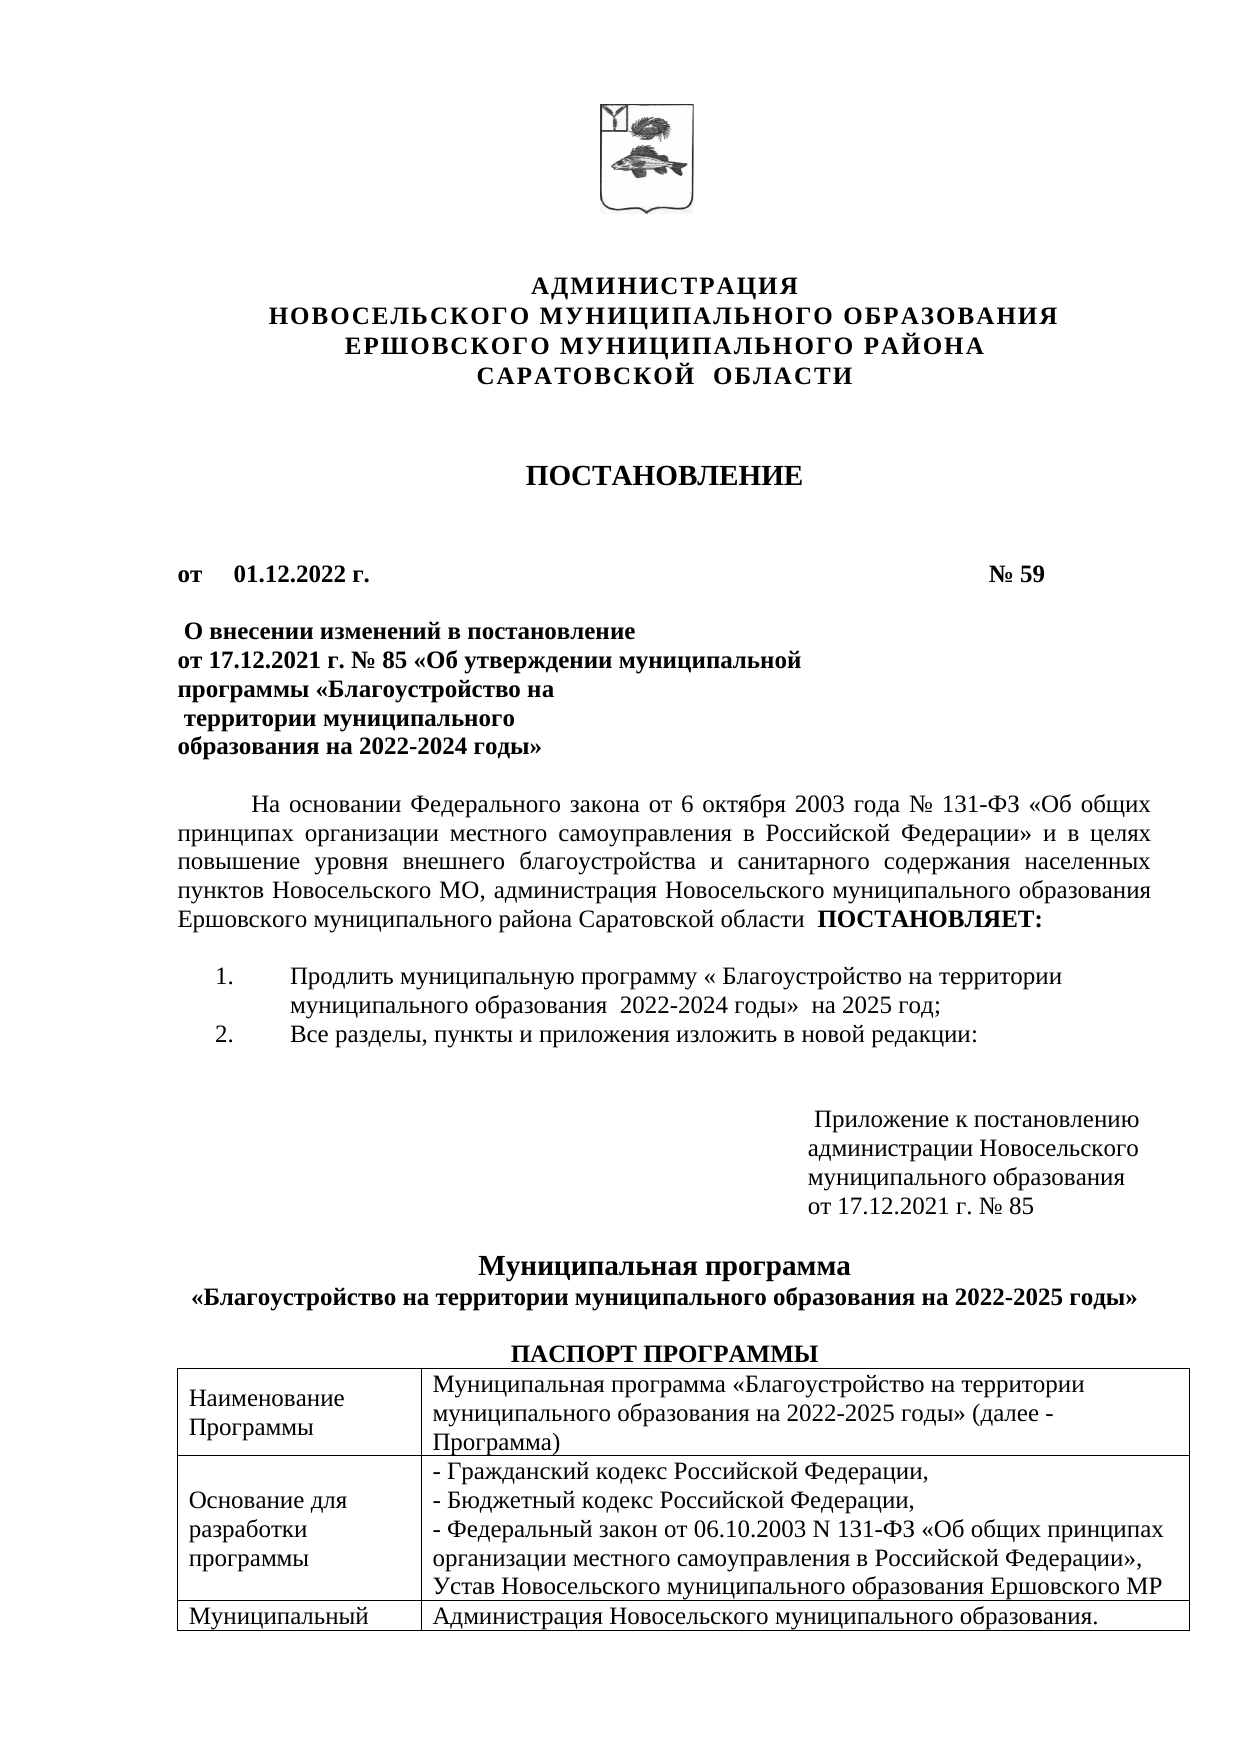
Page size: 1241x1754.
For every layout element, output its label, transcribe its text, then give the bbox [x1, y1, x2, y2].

text ПОСТАНОВЛЕНИЕ [177, 458, 1152, 492]
text Паспорт программы [177, 1339, 1152, 1368]
text НОВОСЕЛЬСКОГО МУНИЦИПАЛЬНОГО ОБРАЗОВАНИЯ ЕРШОВСКОГО МУНИЦИПАЛЬНОГО РАЙОНА САРАТОВСКОЙ ОБЛАСТИ [177, 301, 1152, 390]
list Продлить муниципальную программу « Благоустройство на территории муниципального образования 2022-2024 годы» на 2025 год; [215, 961, 1152, 1019]
picture [600, 104, 694, 214]
text «Благоустройство на территории муниципального образования на 2022-2025 годы» [177, 1282, 1152, 1311]
text от 01.12.2022 г. № 59 [177, 559, 1152, 588]
text АДМИНИСТРАЦИЯ [177, 271, 1152, 299]
text программы «Благоустройство на [177, 674, 1152, 703]
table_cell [422, 1601, 1189, 1630]
table_header Наименование Программы [178, 1369, 421, 1455]
table_cell - Гражданский кодекс Российской Федерации, - Бюджетный кодекс Российской Федерации, - Федеральный закон от 06.10.2003 N 131-ФЗ «Об общих принципах организации местного самоуправления в Российской Федерации», Устав Новосельского муниципального образования Ершовского МР [422, 1456, 1189, 1600]
table_cell Основание для разработки программы [178, 1456, 421, 1600]
text от 17.12.2021 г. № 85 «Об утверждении муниципальной [177, 645, 1152, 674]
list Все разделы, пункты и приложения изложить в новой редакции: [215, 1019, 1152, 1048]
title На основании Федерального закона от 6 октября 2003 года № 131-ФЗ «Об общих принципах организации местного самоуправления в Российской Федерации» и в целях повышение уровня внешнего благоустройства и санитарного содержания населенных пунктов Новосельского МО, администрация Новосельского муниципального образования Ершовского муниципального района Саратовской области ПОСТАНОВЛЯЕТ: [177, 789, 1152, 933]
text Муниципальная программа [177, 1248, 1152, 1282]
table_header Муниципальная программа «Благоустройство на территории муниципального образования на 2022-2025 годы» (далее - Программа) [422, 1369, 1189, 1455]
text Приложение к постановлению [177, 1104, 1152, 1133]
text администрации Новосельского [177, 1133, 1152, 1162]
text О внесении изменений в постановление [177, 616, 1152, 645]
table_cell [178, 1601, 421, 1630]
text от 17.12.2021 г. № 85 [177, 1191, 1152, 1219]
text территории муниципального [177, 703, 1152, 731]
text образования на 2022-2024 годы» [177, 731, 1152, 760]
text муниципального образования [177, 1162, 1152, 1191]
